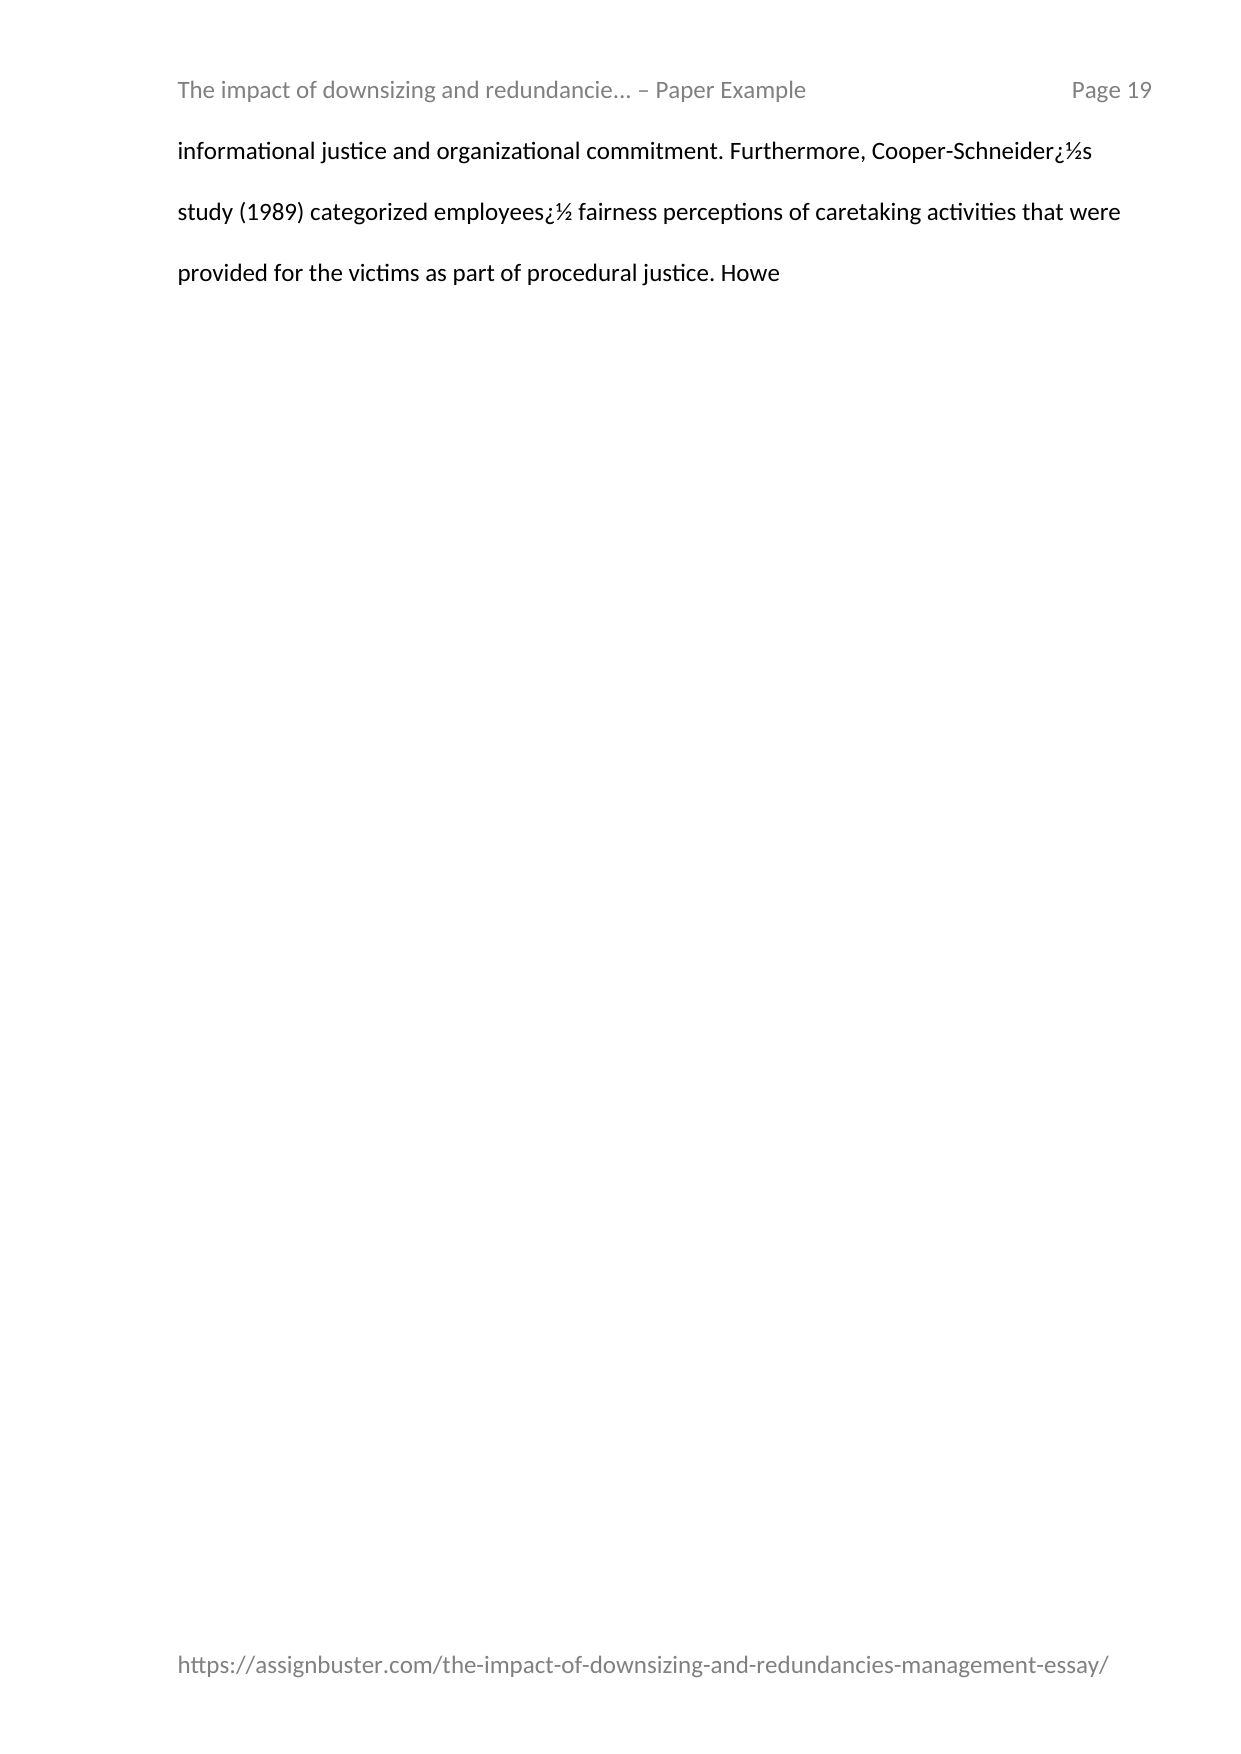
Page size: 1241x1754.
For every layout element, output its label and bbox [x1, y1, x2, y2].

text [177, 135, 1152, 287]
